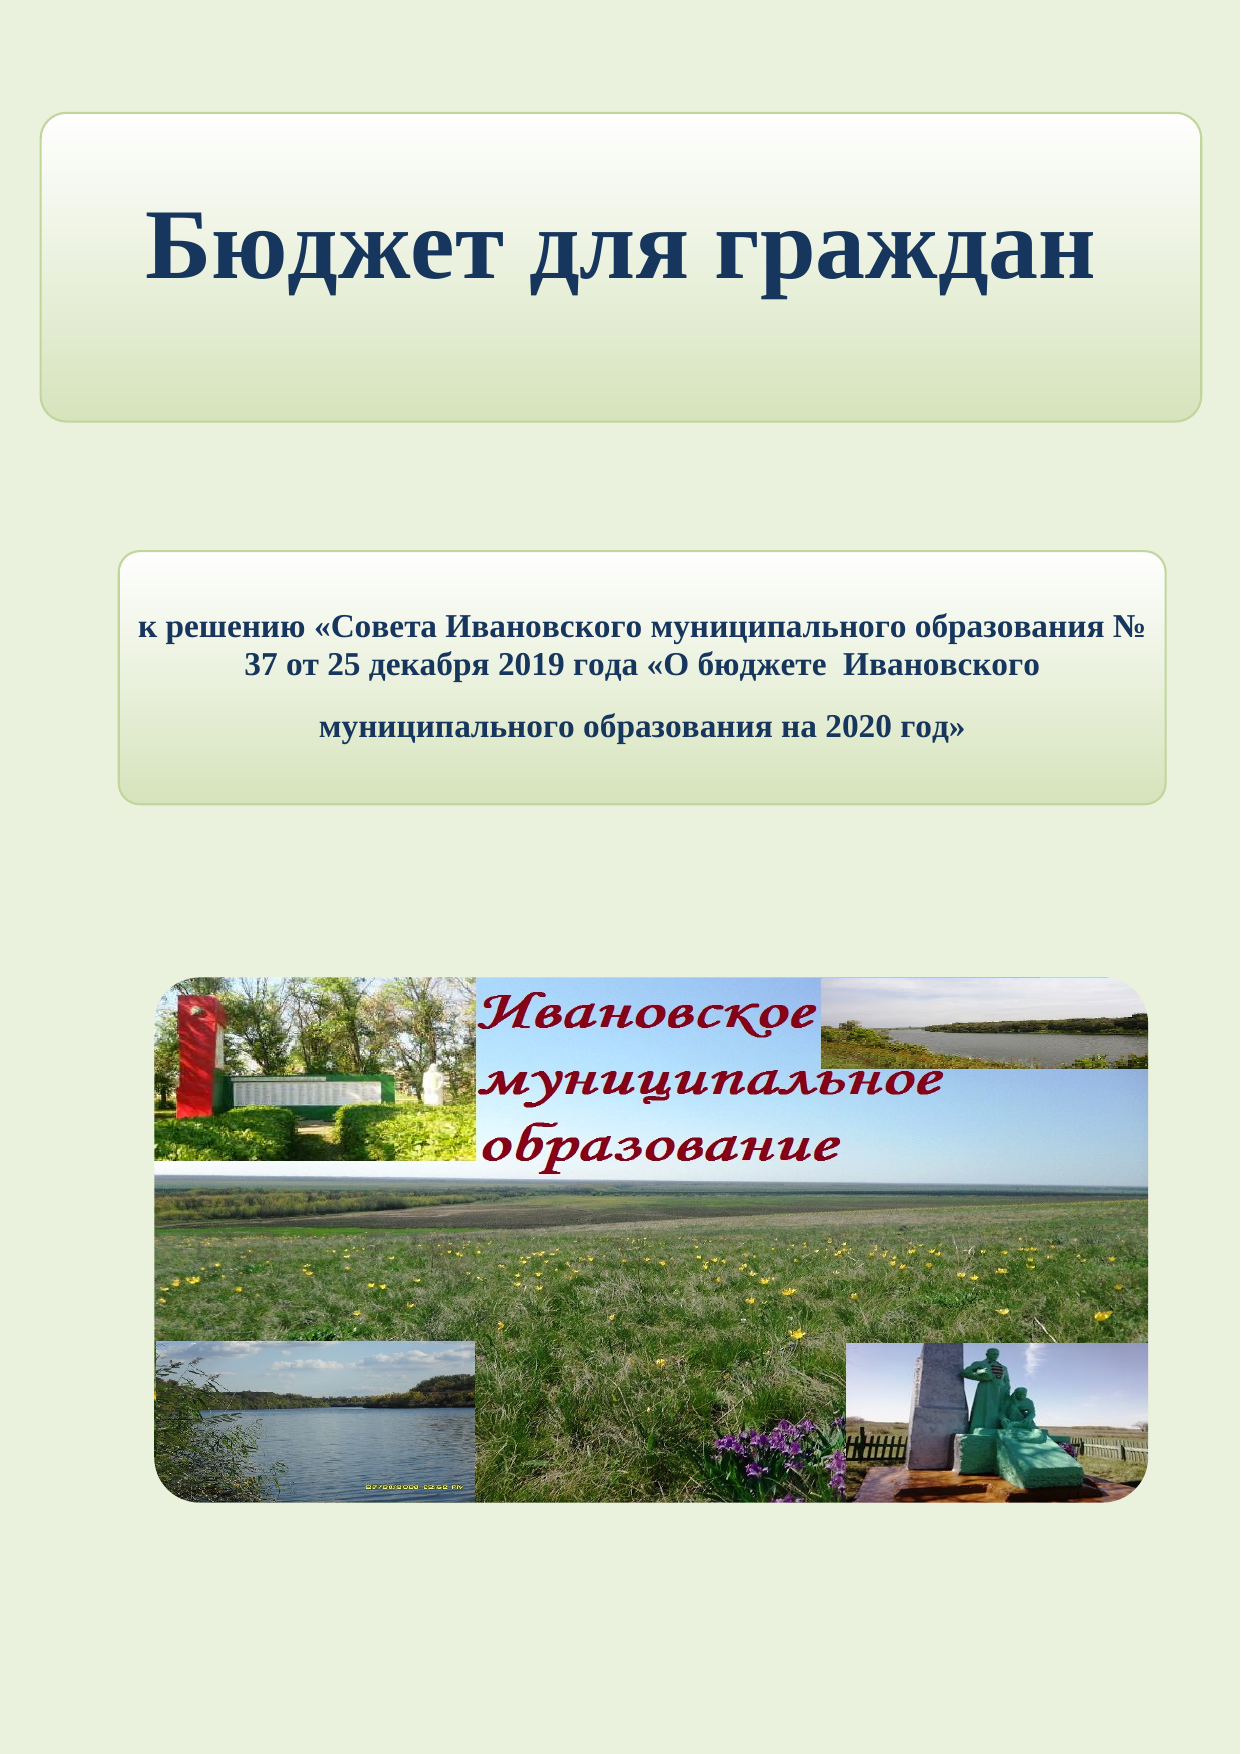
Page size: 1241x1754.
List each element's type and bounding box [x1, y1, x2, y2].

picture [154, 977, 1149, 1503]
